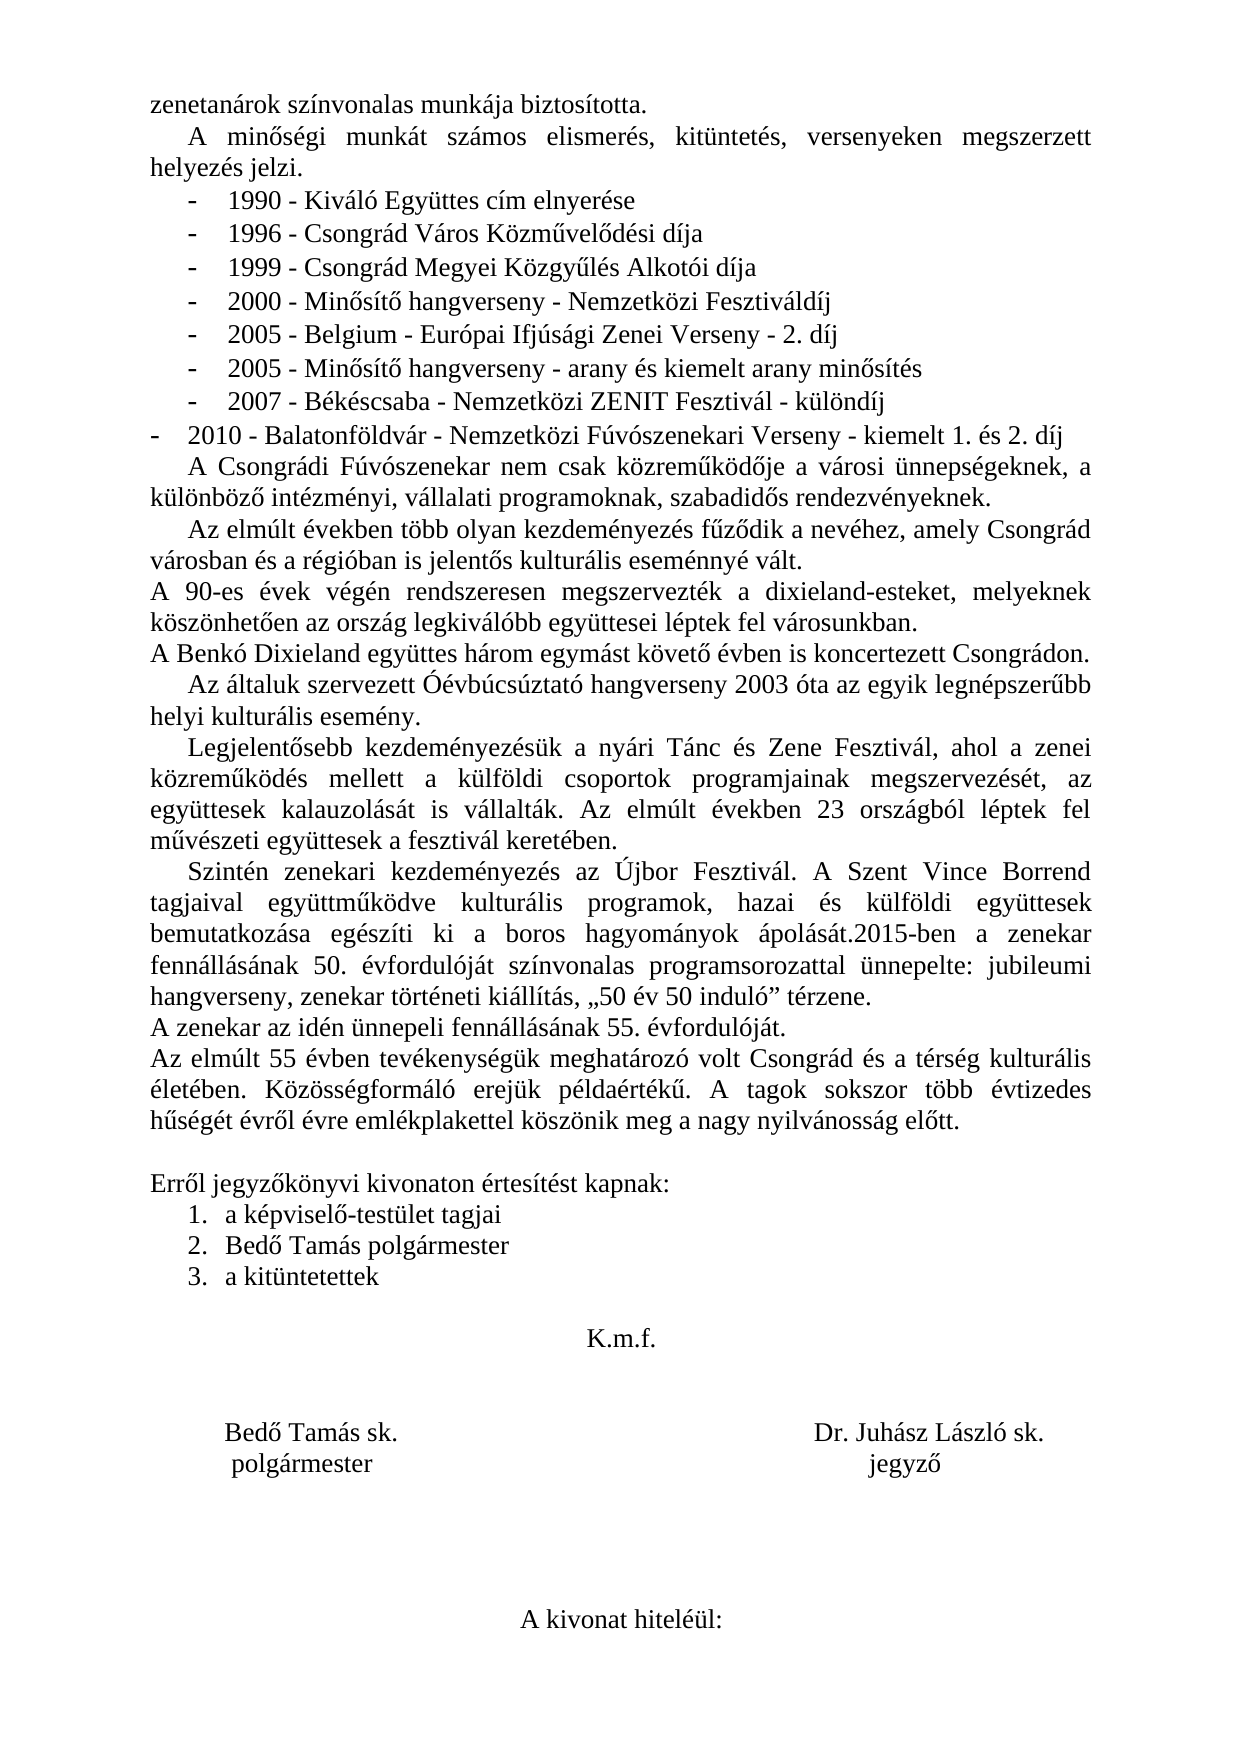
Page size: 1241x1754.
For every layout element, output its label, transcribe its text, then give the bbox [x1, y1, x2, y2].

text polgármester jegyző [150, 1447, 1093, 1478]
list 2005 - Belgium - Európai Ifjúsági Zenei Verseny - 2. díj [150, 316, 1093, 350]
list a képviselő-testület tagjai [187, 1198, 1093, 1229]
text A kivonat hiteléül: [150, 1603, 1093, 1634]
list 2005 - Minősítő hangverseny - arany és kiemelt arany minősítés [150, 350, 1093, 383]
text Az általuk szervezett Óévbúcsúztató hangverseny 2003 óta az egyik legnépszerűbb helyi kulturális esemény. [150, 668, 1093, 731]
text Legjelentősebb kezdeményezésük a nyári Tánc és Zene Fesztivál, ahol a zenei közreműködés mellett a külföldi csoportok programjainak megszervezését, az együttesek kalauzolását is vállalták. Az elmúlt években 23 országból léptek fel művészeti együttesek a fesztivál keretében. [150, 731, 1093, 855]
list 2000 - Minősítő hangverseny - Nemzetközi Fesztiváldíj [150, 283, 1093, 316]
text A Csongrádi Fúvószenekar nem csak közreműködője a városi ünnepségeknek, a különböző intézményi, vállalati programoknak, szabadidős rendezvényeknek. [150, 450, 1093, 513]
list Bedő Tamás polgármester [187, 1229, 1093, 1260]
text K.m.f. [150, 1322, 1093, 1354]
text Erről jegyzőkönyvi kivonaton értesítést kapnak: [150, 1167, 1093, 1198]
text A 90-es évek végén rendszeresen megszervezték a dixieland-esteket, melyeknek köszönhetően az ország legkiválóbb együttesei léptek fel városunkban. [150, 575, 1093, 637]
text Szintén zenekari kezdeményezés az Újbor Fesztivál. A Szent Vince Borrend tagjaival együttműködve kulturális programok, hazai és külföldi együttesek bemutatkozása egészíti ki a boros hagyományok ápolását.2015-ben a zenekar fennállásának 50. évfordulóját színvonalas programsorozattal ünnepelte: jubileumi hangverseny, zenekar történeti kiállítás, „50 év 50 induló” térzene. [150, 855, 1093, 1011]
list 1999 - Csongrád Megyei Közgyűlés Alkotói díja [150, 249, 1093, 283]
list 2007 - Békéscsaba - Nemzetközi ZENIT Fesztivál - különdíj [150, 383, 1093, 417]
text Az elmúlt években több olyan kezdeményezés fűződik a nevéhez, amely Csongrád városban és a régióban is jelentős kulturális eseménnyé vált. [150, 513, 1093, 575]
list 2010 - Balatonföldvár - Nemzetközi Fúvószenekari Verseny - kiemelt 1. és 2. díj [150, 417, 1093, 450]
list 1996 - Csongrád Város Közművelődési díja [150, 216, 1093, 249]
text Bedő Tamás sk. Dr. Juhász László sk. [150, 1416, 1093, 1447]
text A zenekar az idén ünnepeli fennállásának 55. évfordulóját. [150, 1011, 1093, 1042]
text Az elmúlt 55 évben tevékenységük meghatározó volt Csongrád és a térség kulturális életében. Közösségformáló erejük példaértékű. A tagok sokszor több évtizedes hűségét évről évre emlékplakettel köszönik meg a nagy nyilvánosság előtt. [150, 1042, 1093, 1136]
text A minőségi munkát számos elismerés, kitüntetés, versenyeken megszerzett helyezés jelzi. [150, 120, 1093, 182]
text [150, 89, 1093, 120]
text A Benkó Dixieland együttes három egymást követő évben is koncertezett Csongrádon. [150, 637, 1093, 668]
list 1990 - Kiváló Együttes cím elnyerése [150, 182, 1093, 216]
list a kitüntetettek [187, 1260, 1093, 1291]
